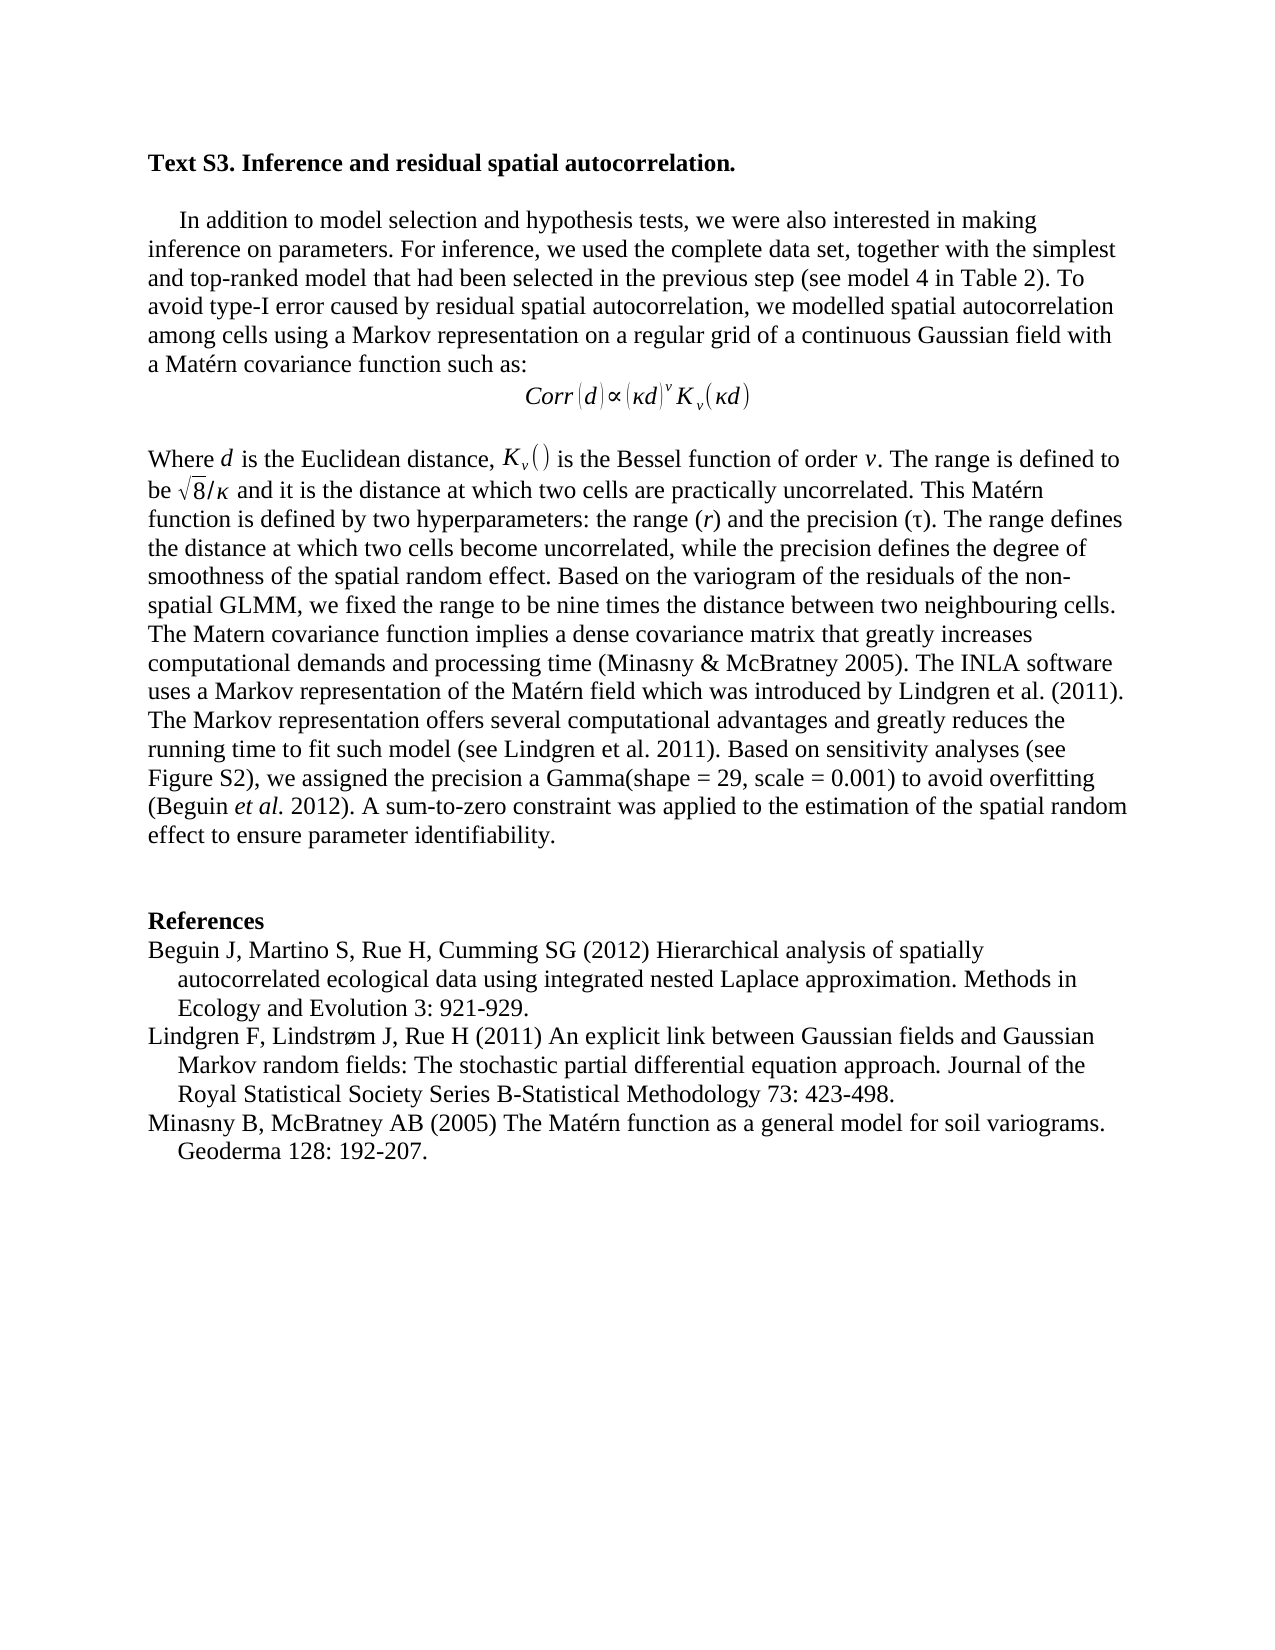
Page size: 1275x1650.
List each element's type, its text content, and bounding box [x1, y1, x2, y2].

text Beguin J, Martino S, Rue H, Cumming SG (2012) Hierarchical analysis of spatially autocorrelated ecological data using integrated nested Laplace approximation. Methods in Ecology and Evolution 3: 921-929. [148, 935, 1127, 1021]
text Minasny B, McBratney AB (2005) The Matérn function as a general model for soil variograms. Geoderma 128: 192-207. [148, 1108, 1128, 1165]
text References [148, 906, 1127, 935]
text Where is the Euclidean distance, is the Bessel function of order . The range is defined to be and it is the distance at which two cells are practically uncorrelated. This Matérn function is defined by two hyperparameters: the range (r) and the precision (τ). The range defines the distance at which two cells become uncorrelated, while the precision defines the degree of smoothness of the spatial random effect. Based on the variogram of the residuals of the non-spatial GLMM, we fixed the range to be nine times the distance between two neighbouring cells. The Matern covariance function implies a dense covariance matrix that greatly increases computational demands and processing time (Minasny & McBratney 2005). The INLA software uses a Markov representation of the Matérn field which was introduced by Lindgren et al. (2011). The Markov representation offers several computational advantages and greatly reduces the running time to fit such model (see Lindgren et al. 2011). Based on sensitivity analyses (see Figure S2), we assigned the precision a Gamma(shape = 29, scale = 0.001) to avoid overfitting (Beguin et al. 2012). A sum-to-zero constraint was applied to the estimation of the spatial random effect to ensure parameter identifiability. [148, 442, 1127, 849]
text Lindgren F, Lindstrøm J, Rue H (2011) An explicit link between Gaussian fields and Gaussian Markov random fields: The stochastic partial differential equation approach. Journal of the Royal Statistical Society Series B-Statistical Methodology 73: 423-498. [148, 1021, 1127, 1108]
text In addition to model selection and hypothesis tests, we were also interested in making inference on parameters. For inference, we used the complete data set, together with the simplest and top-ranked model that had been selected in the previous step (see model 4 in Table 2). To avoid type-I error caused by residual spatial autocorrelation, we modelled spatial autocorrelation among cells using a Markov representation on a regular grid of a continuous Gaussian field with a Matérn covariance function such as: [148, 205, 1127, 378]
text Text S3. Inference and residual spatial autocorrelation. [148, 148, 1127, 176]
